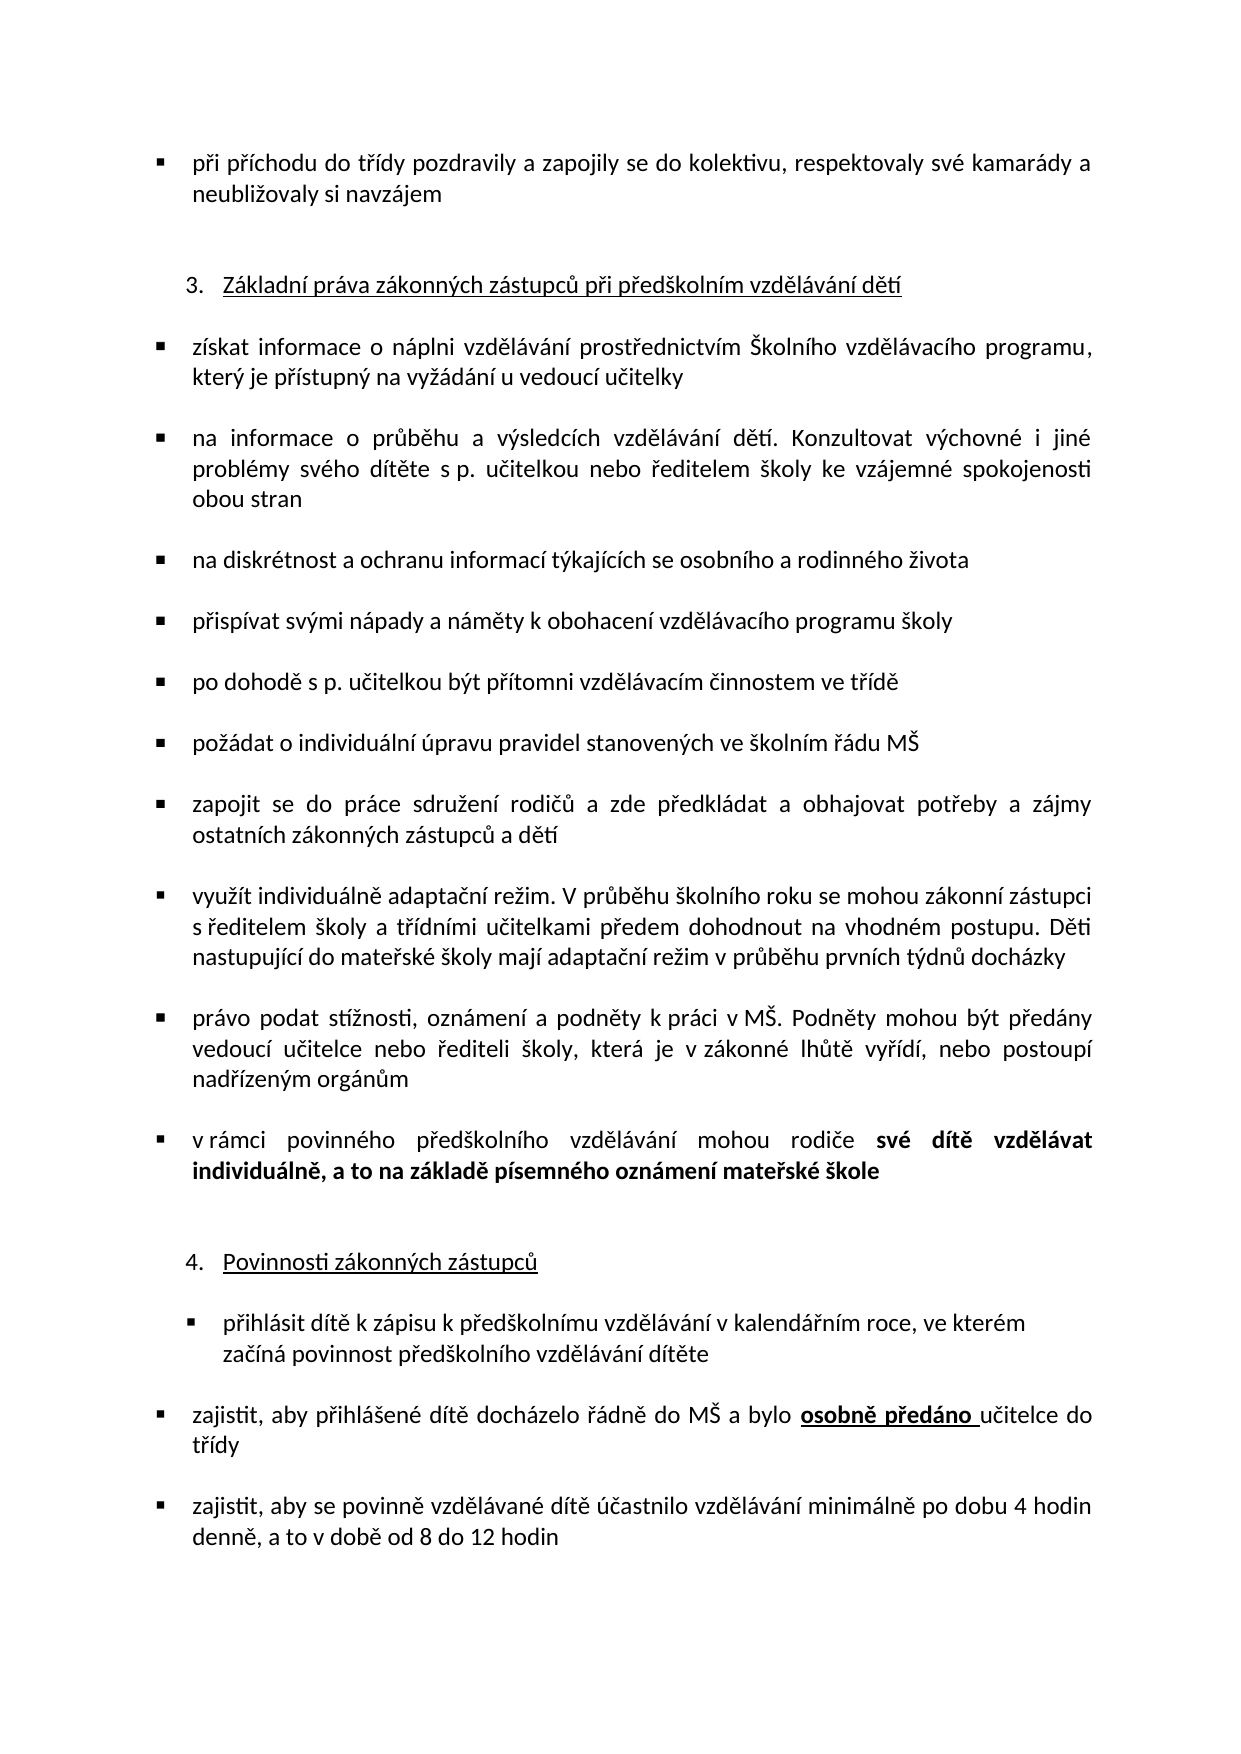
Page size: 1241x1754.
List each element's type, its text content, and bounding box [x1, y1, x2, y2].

list právo podat stížnosti, oznámení a podněty k práci v MŠ. Podněty mohou být předány vedoucí učitelce nebo řediteli školy, která je v zákonné lhůtě vyřídí, nebo postoupí nadřízeným orgánům [154, 1002, 1093, 1094]
list Základní práva zákonných zástupců při předškolním vzdělávání dětí [185, 270, 1093, 300]
list na informace o průběhu a výsledcích vzdělávání dětí. Konzultovat výchovné i jiné problémy svého dítěte s p. učitelkou nebo ředitelem školy ke vzájemné spokojenosti obou stran [154, 422, 1093, 514]
list získat informace o náplni vzdělávání prostřednictvím Školního vzdělávacího programu, který je přístupný na vyžádání u vedoucí učitelky [154, 331, 1093, 392]
list zapojit se do práce sdružení rodičů a zde předkládat a obhajovat potřeby a zájmy ostatních zákonných zástupců a dětí [154, 788, 1093, 849]
list při příchodu do třídy pozdravily a zapojily se do kolektivu, respektovaly své kamarády a neubližovaly si navzájem [154, 148, 1093, 209]
list v rámci povinného předškolního vzdělávání mohou rodiče své dítě vzdělávat individuálně, a to na základě písemného oznámení mateřské škole [154, 1124, 1093, 1185]
list zajistit, aby se povinně vzdělávané dítě účastnilo vzdělávání minimálně po dobu 4 hodin denně, a to v době od 8 do 12 hodin [154, 1491, 1093, 1552]
list využít individuálně adaptační režim. V průběhu školního roku se mohou zákonní zástupci s ředitelem školy a třídními učitelkami předem dohodnout na vhodném postupu. Děti nastupující do mateřské školy mají adaptační režim v průběhu prvních týdnů docházky [154, 880, 1093, 972]
list na diskrétnost a ochranu informací týkajících se osobního a rodinného života [154, 544, 1093, 575]
list požádat o individuální úpravu pravidel stanovených ve školním řádu MŠ [154, 727, 1093, 758]
list Povinnosti zákonných zástupců [185, 1246, 1093, 1277]
list přispívat svými nápady a náměty k obohacení vzdělávacího programu školy [154, 605, 1093, 636]
list zajistit, aby přihlášené dítě docházelo řádně do MŠ a bylo osobně předáno učitelce do třídy [154, 1399, 1093, 1460]
list po dohodě s p. učitelkou být přítomni vzdělávacím činnostem ve třídě [154, 666, 1093, 697]
list přihlásit dítě k zápisu k předškolnímu vzdělávání v kalendářním roce, ve kterém začíná povinnost předškolního vzdělávání dítěte [185, 1307, 1093, 1368]
